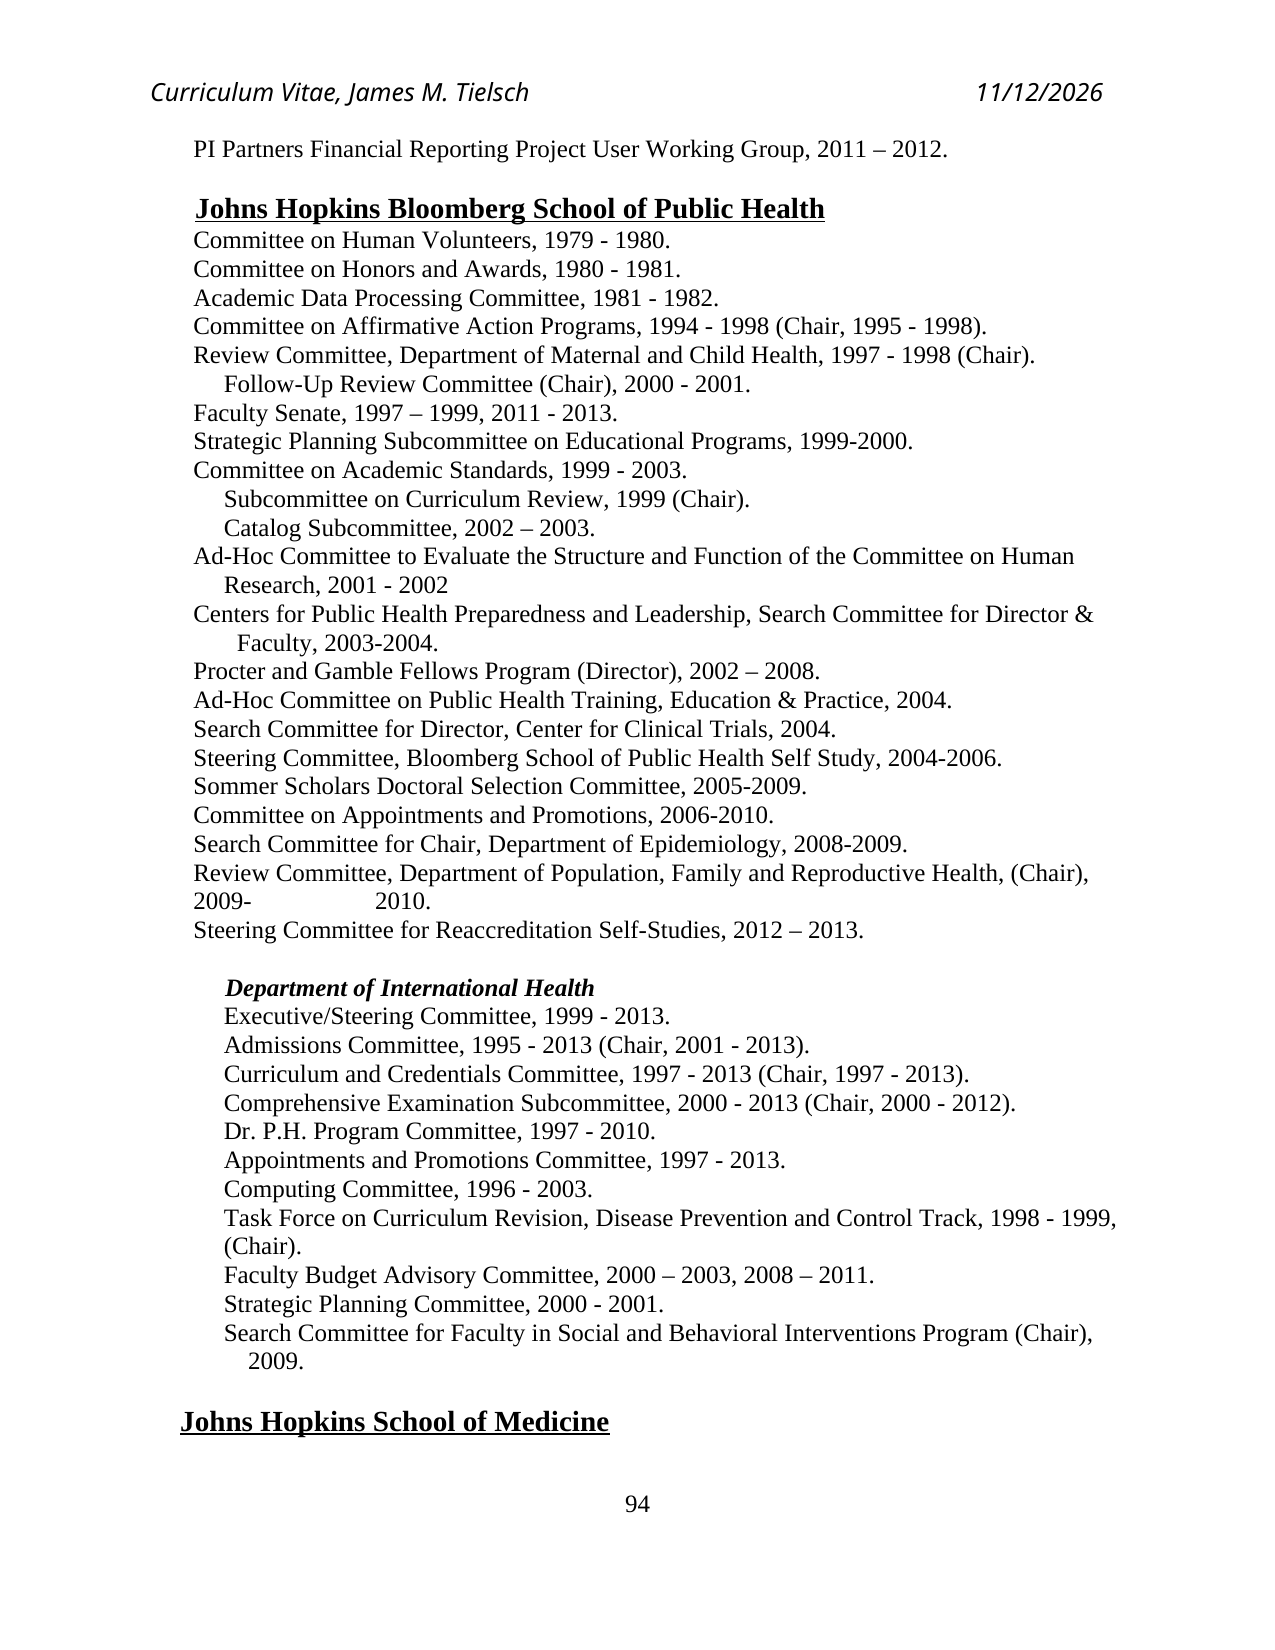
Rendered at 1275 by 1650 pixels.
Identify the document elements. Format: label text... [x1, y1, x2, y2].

subtitle Johns Hopkins School of Medicine [150, 1404, 1125, 1437]
text Executive/Steering Committee, 1999 - 2013. [150, 1001, 1125, 1030]
text Curriculum and Credentials Committee, 1997 - 2013 (Chair, 1997 - 2013). [150, 1059, 1125, 1088]
text Task Force on Curriculum Revision, Disease Prevention and Control Track, 1998 - 1999, [150, 1203, 1125, 1231]
text Committee on Human Volunteers, 1979 - 1980. [193, 225, 1125, 254]
text Search Committee for Director, Center for Clinical Trials, 2004. [193, 714, 1125, 743]
text Appointments and Promotions Committee, 1997 - 2013. [150, 1145, 1125, 1174]
text Research, 2001 - 2002 [193, 570, 1125, 599]
text Sommer Scholars Doctoral Selection Committee, 2005-2009. [193, 771, 1125, 800]
text Faculty Senate, 1997 – 1999, 2011 - 2013. [193, 398, 1125, 426]
text Follow-Up Review Committee (Chair), 2000 - 2001. [193, 369, 1125, 398]
text Steering Committee for Reaccreditation Self-Studies, 2012 – 2013. [193, 915, 1125, 944]
text Centers for Public Health Preparedness and Leadership, Search Committee for Director & Faculty, 2003-2004. [193, 599, 1125, 656]
text Subcommittee on Curriculum Review, 1999 (Chair). [193, 484, 1125, 513]
text Procter and Gamble Fellows Program (Director), 2002 – 2008. [193, 656, 1125, 685]
text Search Committee for Chair, Department of Epidemiology, 2008-2009. [193, 829, 1125, 858]
text Ad-Hoc Committee on Public Health Training, Education & Practice, 2004. [193, 685, 1125, 714]
text Dr. P.H. Program Committee, 1997 - 2010. [150, 1116, 1125, 1145]
text Strategic Planning Subcommittee on Educational Programs, 1999-2000. [193, 426, 1125, 455]
text Computing Committee, 1996 - 2003. [150, 1174, 1125, 1203]
text Committee on Honors and Awards, 1980 - 1981. [193, 254, 1125, 283]
text Committee on Academic Standards, 1999 - 2003. [193, 455, 1125, 484]
text (Chair). [150, 1231, 1125, 1260]
text Academic Data Processing Committee, 1981 - 1982. [193, 283, 1125, 311]
text Search Committee for Faculty in Social and Behavioral Interventions Program (Chair), 2009. [150, 1318, 1125, 1375]
text Ad-Hoc Committee to Evaluate the Structure and Function of the Committee on Human [193, 541, 1125, 570]
text Steering Committee, Bloomberg School of Public Health Self Study, 2004-2006. [193, 743, 1125, 771]
text Department of International Health [150, 973, 1125, 1001]
text Catalog Subcommittee, 2002 – 2003. [193, 513, 1125, 541]
text Review Committee, Department of Maternal and Child Health, 1997 - 1998 (Chair). [193, 340, 1125, 369]
text Faculty Budget Advisory Committee, 2000 – 2003, 2008 – 2011. [150, 1260, 1125, 1289]
text Admissions Committee, 1995 - 2013 (Chair, 2001 - 2013). [150, 1030, 1125, 1059]
text Review Committee, Department of Population, Family and Reproductive Health, (Chair), 2009- 2010. [193, 858, 1125, 915]
subtitle Johns Hopkins Bloomberg School of Public Health [195, 192, 1125, 225]
text Committee on Affirmative Action Programs, 1994 - 1998 (Chair, 1995 - 1998). [193, 311, 1125, 340]
text Comprehensive Examination Subcommittee, 2000 - 2013 (Chair, 2000 - 2012). [150, 1088, 1125, 1116]
text Committee on Appointments and Promotions, 2006-2010. [193, 800, 1125, 829]
text PI Partners Financial Reporting Project User Working Group, 2011 – 2012. [193, 134, 1125, 163]
text Strategic Planning Committee, 2000 - 2001. [150, 1289, 1125, 1318]
